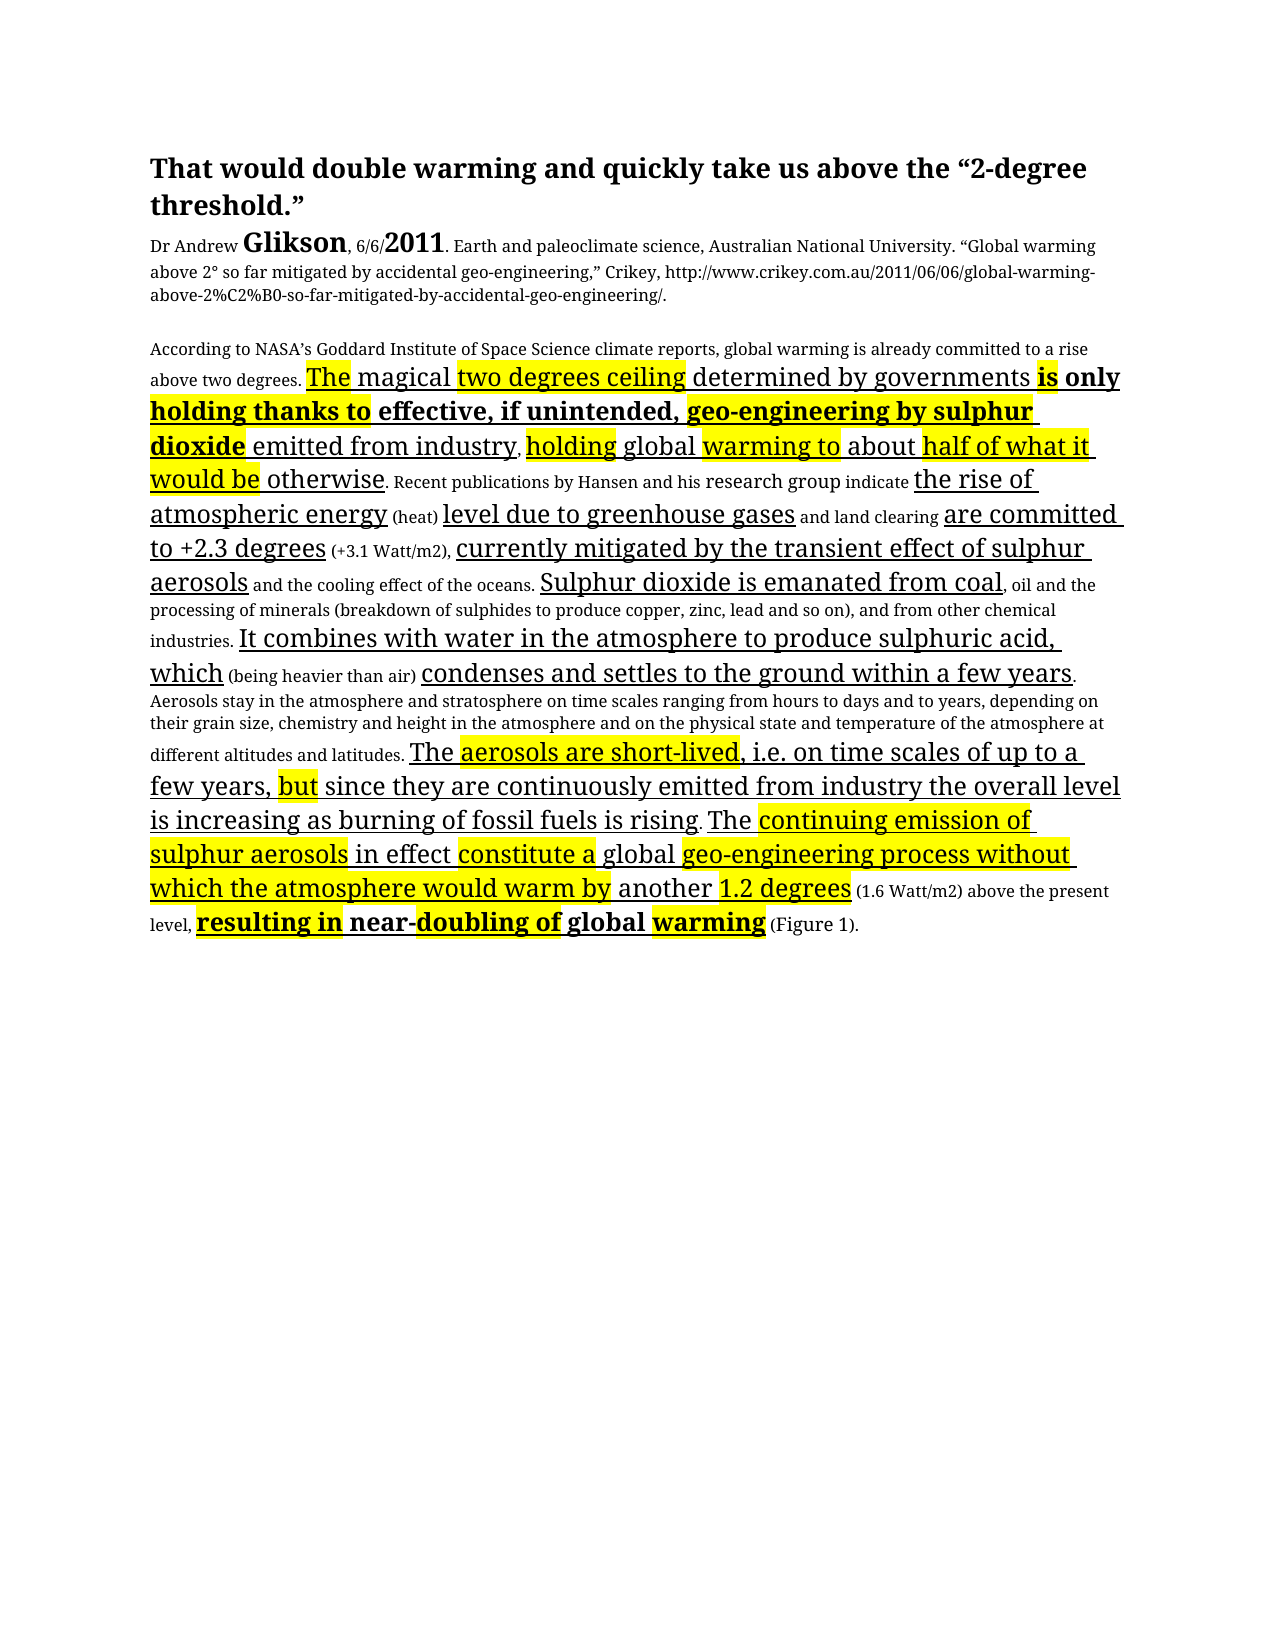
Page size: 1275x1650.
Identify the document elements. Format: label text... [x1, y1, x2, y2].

subtitle That would double warming and quickly take us above the “2-degree threshold.” [150, 150, 1125, 224]
text Dr Andrew Glikson, 6/6/2011. Earth and paleoclimate science, Australian National University. “Global warming above 2° so far mitigated by accidental geo-engineering,” Crikey, http://www.crikey.com.au/2011/06/06/global-warming-above-2%C2%B0-so-far-mitigated-by-accidental-geo-engineering/. [150, 224, 1125, 306]
text According to NASA’s Goddard Institute of Space Science climate reports, global warming is already committed to a rise above two degrees. The magical two degrees ceiling determined by governments is only holding thanks to effective, if unintended, geo-engineering by sulphur dioxide emitted from industry, holding global warming to about half of what it would be otherwise. Recent publications by Hansen and his research group indicate the rise of atmospheric energy (heat) level due to greenhouse gases and land clearing are committed to +2.3 degrees (+3.1 Watt/m2), currently mitigated by the transient effect of sulphur aerosols and the cooling effect of the oceans. Sulphur dioxide is emanated from coal, oil and the processing of minerals (breakdown of sulphides to produce copper, zinc, lead and so on), and from other chemical industries. It combines with water in the atmosphere to produce sulphuric acid, which (being heavier than air) condenses and settles to the ground within a few years. Aerosols stay in the atmosphere and stratosphere on time scales ranging from hours to days and to years, depending on their grain size, chemistry and height in the atmosphere and on the physical state and temperature of the atmosphere at different altitudes and latitudes. The aerosols are short-lived, i.e. on time scales of up to a few years, but since they are continuously emitted from industry the overall level is increasing as burning of fossil fuels is rising. The continuing emission of sulphur aerosols in effect constitute a global geo-engineering process without which the atmosphere would warm by another 1.2 degrees (1.6 Watt/m2) above the present level, resulting in near-doubling of global warming (Figure 1). [150, 337, 1125, 939]
